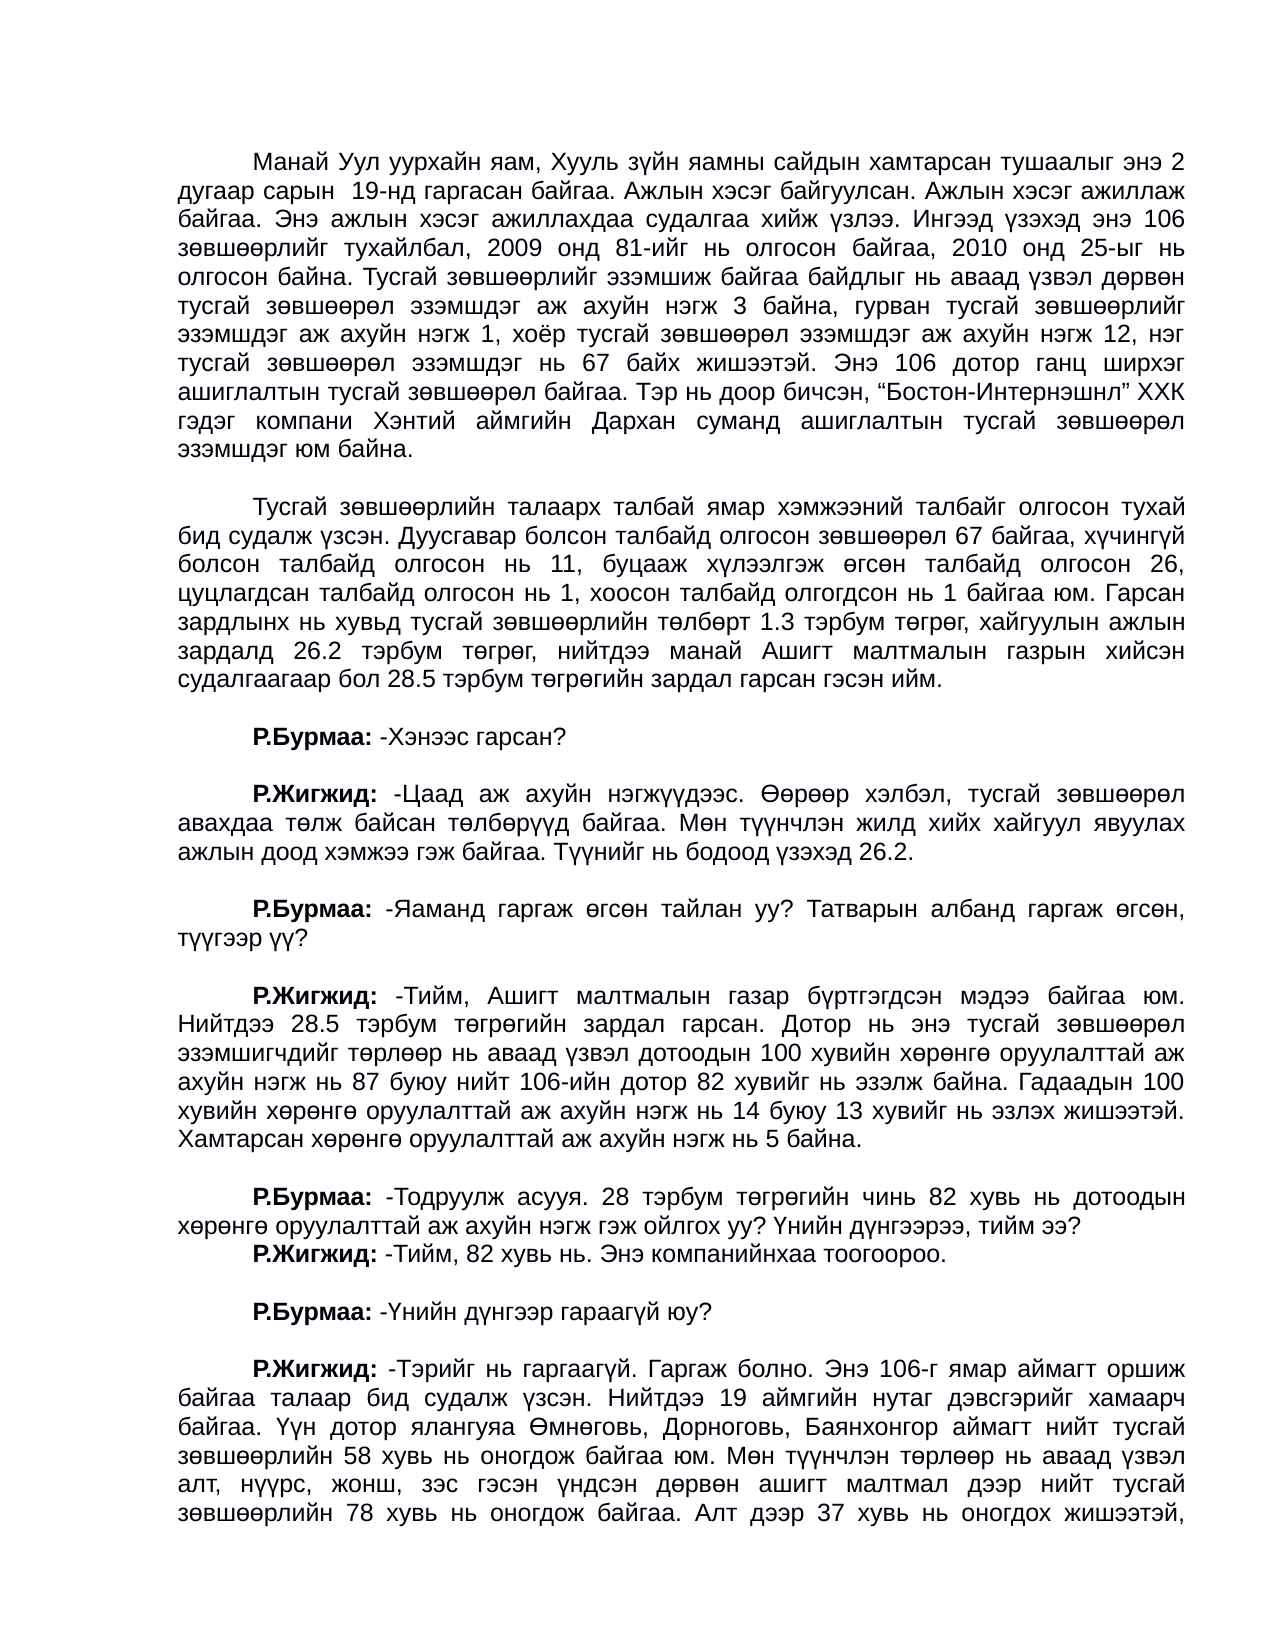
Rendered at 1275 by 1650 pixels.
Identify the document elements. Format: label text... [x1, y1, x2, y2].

text Тусгай зөвшөөрлийн талаарх талбай ямар хэмжээний талбайг олгосон тухай бид судалж үзсэн. Дуусгавар болсон талбайд олгосон зөвшөөрөл 67 байгаа, хүчингүй болсон талбайд олгосон нь 11, буцааж хүлээлгэж өгсөн талбайд олгосон 26, цуцлагдсан талбайд олгосон нь 1, хоосон талбайд олгогдсон нь 1 байгаа юм. Гарсан зардлынх нь хувьд тусгай зөвшөөрлийн төлбөрт 1.3 тэрбум төгрөг, хайгуулын ажлын зардалд 26.2 тэрбум төгрөг, нийтдээ манай Ашигт малтмалын газрын хийсэн судалгаагаар бол 28.5 тэрбум төгрөгийн зардал гарсан гэсэн ийм. [177, 492, 1186, 693]
text Р.Жигжид: -Тийм, Ашигт малтмалын газар бүртгэгдсэн мэдээ байгаа юм. Нийтдээ 28.5 тэрбум төгрөгийн зардал гарсан. Дотор нь энэ тусгай зөвшөөрөл эзэмшигчдийг төрлөөр нь аваад үзвэл дотоодын 100 хувийн хөрөнгө оруулалттай аж ахуйн нэгж нь 87 буюу нийт 106-ийн дотор 82 хувийг нь эзэлж байна. Гадаадын 100 хувийн хөрөнгө оруулалттай аж ахуйн нэгж нь 14 буюу 13 хувийг нь эзлэх жишээтэй. Хамтарсан хөрөнгө оруулалттай аж ахуйн нэгж нь 5 байна. [177, 981, 1186, 1153]
text Р.Бурмаа: -Хэнээс гарсан? [177, 722, 1186, 751]
text Манай Уул уурхайн яам, Хууль зүйн яамны сайдын хамтарсан тушаалыг энэ 2 дугаар сарын 19-нд гаргасан байгаа. Ажлын хэсэг байгуулсан. Ажлын хэсэг ажиллаж байгаа. Энэ ажлын хэсэг ажиллахдаа судалгаа хийж үзлээ. Ингээд үзэхэд энэ 106 зөвшөөрлийг тухайлбал, 2009 онд 81-ийг нь олгосон байгаа, 2010 онд 25-ыг нь олгосон байна. Тусгай зөвшөөрлийг эзэмшиж байгаа байдлыг нь аваад үзвэл дөрвөн тусгай зөвшөөрөл эзэмшдэг аж ахуйн нэгж 3 байна, гурван тусгай зөвшөөрлийг эзэмшдэг аж ахуйн нэгж 1, хоёр тусгай зөвшөөрөл эзэмшдэг аж ахуйн нэгж 12, нэг тусгай зөвшөөрөл эзэмшдэг нь 67 байх жишээтэй. Энэ 106 дотор ганц ширхэг ашиглалтын тусгай зөвшөөрөл байгаа. Тэр нь доор бичсэн, “Бостон-Интернэшнл” ХХК гэдэг компани Хэнтий аймгийн Дархан суманд ашиглалтын тусгай зөвшөөрөл эзэмшдэг юм байна. [177, 147, 1186, 463]
text Р.Жигжид: -Цаад аж ахуйн нэгжүүдээс. Өөрөөр хэлбэл, тусгай зөвшөөрөл авахдаа төлж байсан төлбөрүүд байгаа. Мөн түүнчлэн жилд хийх хайгуул явуулах ажлын доод хэмжээ гэж байгаа. Түүнийг нь бодоод үзэхэд 26.2. [177, 779, 1186, 866]
text Р.Бурмаа: -Үнийн дүнгээр гараагүй юу? [177, 1297, 1186, 1326]
text Р.Бурмаа: -Яаманд гаргаж өгсөн тайлан уу? Татварын албанд гаргаж өгсөн, түүгээр үү? [177, 894, 1186, 952]
text Р.Жигжид: -Тийм, 82 хувь нь. Энэ компанийнхаа тоогоороо. [177, 1239, 1186, 1268]
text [177, 1354, 1186, 1527]
text Р.Бурмаа: -Тодруулж асууя. 28 тэрбум төгрөгийн чинь 82 хувь нь дотоодын хөрөнгө оруулалттай аж ахуйн нэгж гэж ойлгох уу? Үнийн дүнгээрээ, тийм ээ? [177, 1182, 1186, 1239]
